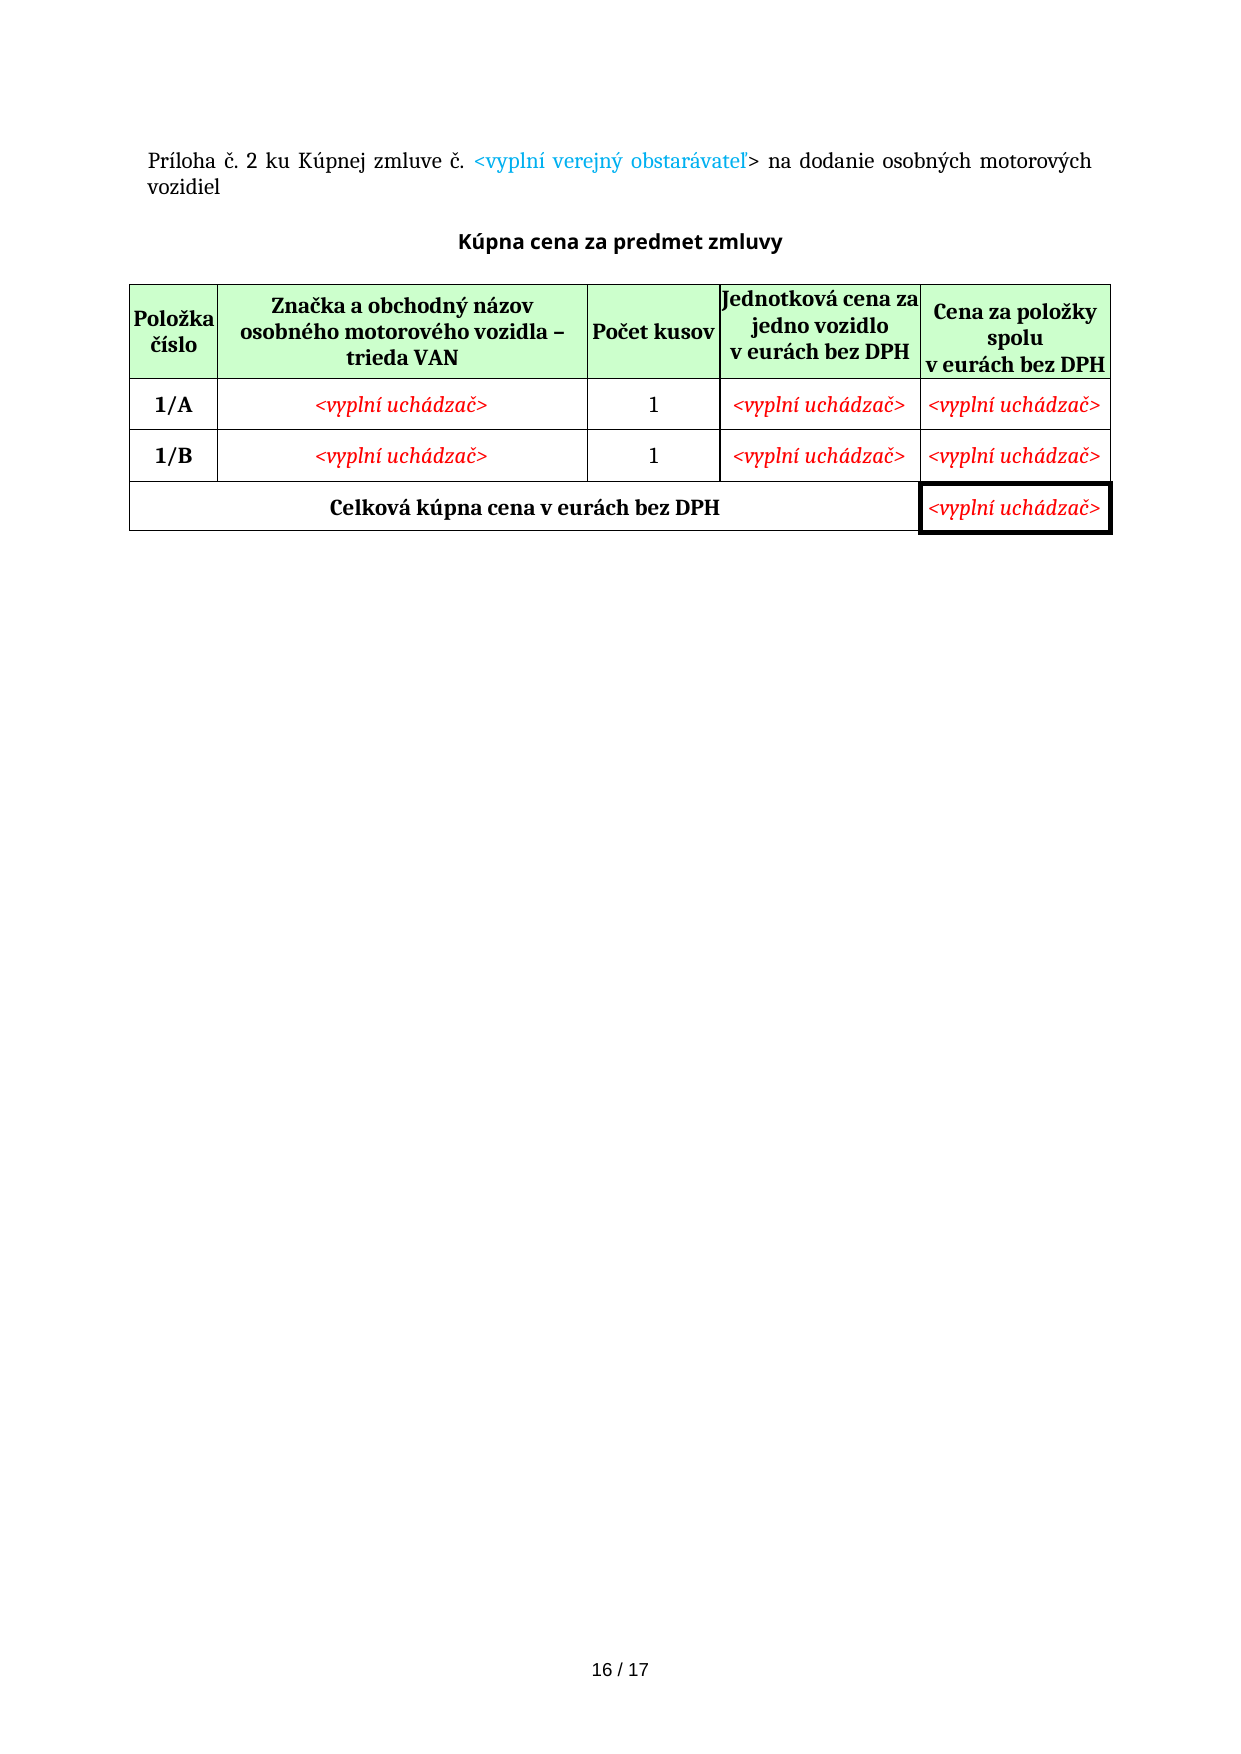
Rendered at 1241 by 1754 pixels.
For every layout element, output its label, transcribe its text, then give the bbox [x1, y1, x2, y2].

text Kúpna cena za predmet zmluvy [148, 227, 1092, 255]
table_header Značka a obchodný názov osobného motorového vozidla – trieda VAN [218, 285, 587, 378]
table_cell <vyplní uchádzač> [921, 430, 1110, 481]
table_cell <vyplní uchádzač> [721, 430, 920, 481]
table_cell <vyplní uchádzač> [923, 486, 1108, 530]
table_cell <vyplní uchádzač> [218, 379, 587, 429]
table_cell 1/B [130, 430, 217, 481]
table_header Cena za položky spolu v eurách bez DPH [921, 285, 1110, 378]
text Príloha č. 2 ku Kúpnej zmluve č. <vyplní verejný obstarávateľ> na dodanie osobných motorových vozidiel [148, 148, 1092, 200]
table_header Počet kusov [588, 285, 719, 378]
table_cell <vyplní uchádzač> [218, 430, 587, 481]
table_cell 1 [588, 379, 719, 429]
table_cell Celková kúpna cena v eurách bez DPH [130, 482, 918, 530]
table_cell 1/A [130, 379, 217, 429]
table_cell <vyplní uchádzač> [721, 379, 920, 429]
table_cell <vyplní uchádzač> [921, 379, 1110, 429]
table_cell 1 [588, 430, 719, 481]
table_header Položka číslo [130, 285, 217, 378]
table_header Jednotková cena za jedno vozidlo v eurách bez DPH [721, 285, 920, 378]
